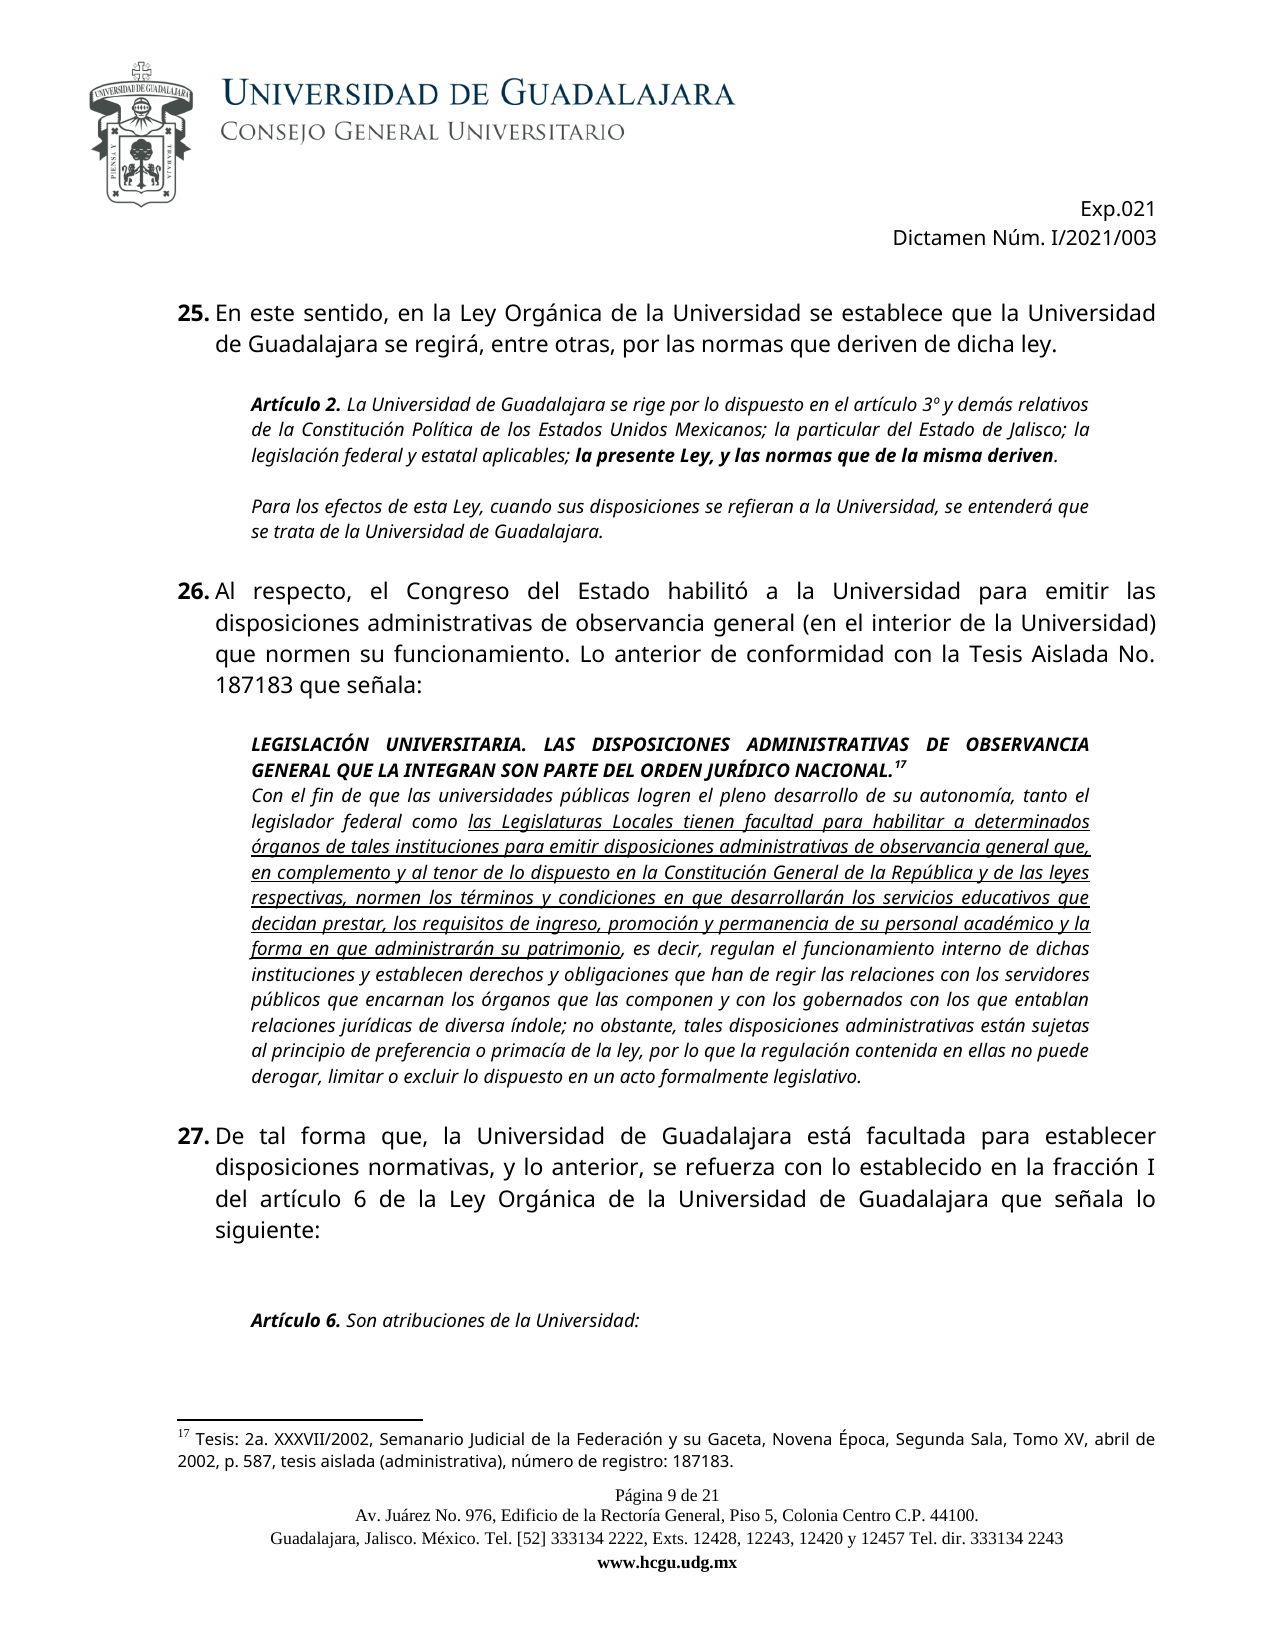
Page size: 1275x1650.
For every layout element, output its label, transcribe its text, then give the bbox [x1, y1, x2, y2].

text Artículo 2. La Universidad de Guadalajara se rige por lo dispuesto en el artículo 3º y demás relativos de la Constitución Política de los Estados Unidos Mexicanos; la particular del Estado de Jalisco; la legislación federal y estatal aplicables; la presente Ley, y las normas que de la misma deriven. [251, 391, 1093, 467]
picture [1, 1, 1274, 268]
list Al respecto, el Congreso del Estado habilitó a la Universidad para emitir las disposiciones administrativas de observancia general (en el interior de la Universidad) que normen su funcionamiento. Lo anterior de conformidad con la Tesis Aislada No. 187183 que señala: [177, 575, 1157, 700]
text LEGISLACIÓN UNIVERSITARIA. LAS DISPOSICIONES ADMINISTRATIVAS DE OBSERVANCIA GENERAL QUE LA INTEGRAN SON PARTE DEL ORDEN JURÍDICO NACIONAL. [251, 731, 1093, 782]
text Con el fin de que las universidades públicas logren el pleno desarrollo de su autonomía, tanto el legislador federal como las Legislaturas Locales tienen facultad para habilitar a determinados órganos de tales instituciones para emitir disposiciones administrativas de observancia general que, en complemento y al tenor de lo dispuesto en la Constitución General de la República y de las leyes respectivas, normen los términos y condiciones en que desarrollarán los servicios educativos que decidan prestar, los requisitos de ingreso, promoción y permanencia de su personal académico y la forma en que administrarán su patrimonio, es decir, regulan el funcionamiento interno de dichas instituciones y establecen derechos y obligaciones que han de regir las relaciones con los servidores públicos que encarnan los órganos que las componen y con los gobernados con los que entablan relaciones jurídicas de diversa índole; no obstante, tales disposiciones administrativas están sujetas al principio de preferencia o primacía de la ley, por lo que la regulación contenida en ellas no puede derogar, limitar o excluir lo dispuesto en un acto formalmente legislativo. [251, 782, 1093, 1089]
list En este sentido, en la Ley Orgánica de la Universidad se establece que la Universidad de Guadalajara se regirá, entre otras, por las normas que deriven de dicha ley. [177, 297, 1157, 359]
text Para los efectos de esta Ley, cuando sus disposiciones se refieran a la Universidad, se entenderá que se trata de la Universidad de Guadalajara. [251, 493, 1093, 544]
list De tal forma que, la Universidad de Guadalajara está facultada para establecer disposiciones normativas, y lo anterior, se refuerza con lo establecido en la fracción I del artículo 6 de la Ley Orgánica de la Universidad de Guadalajara que señala lo siguiente: [177, 1120, 1157, 1245]
text Artículo 6. Son atribuciones de la Universidad: [251, 1307, 1093, 1333]
